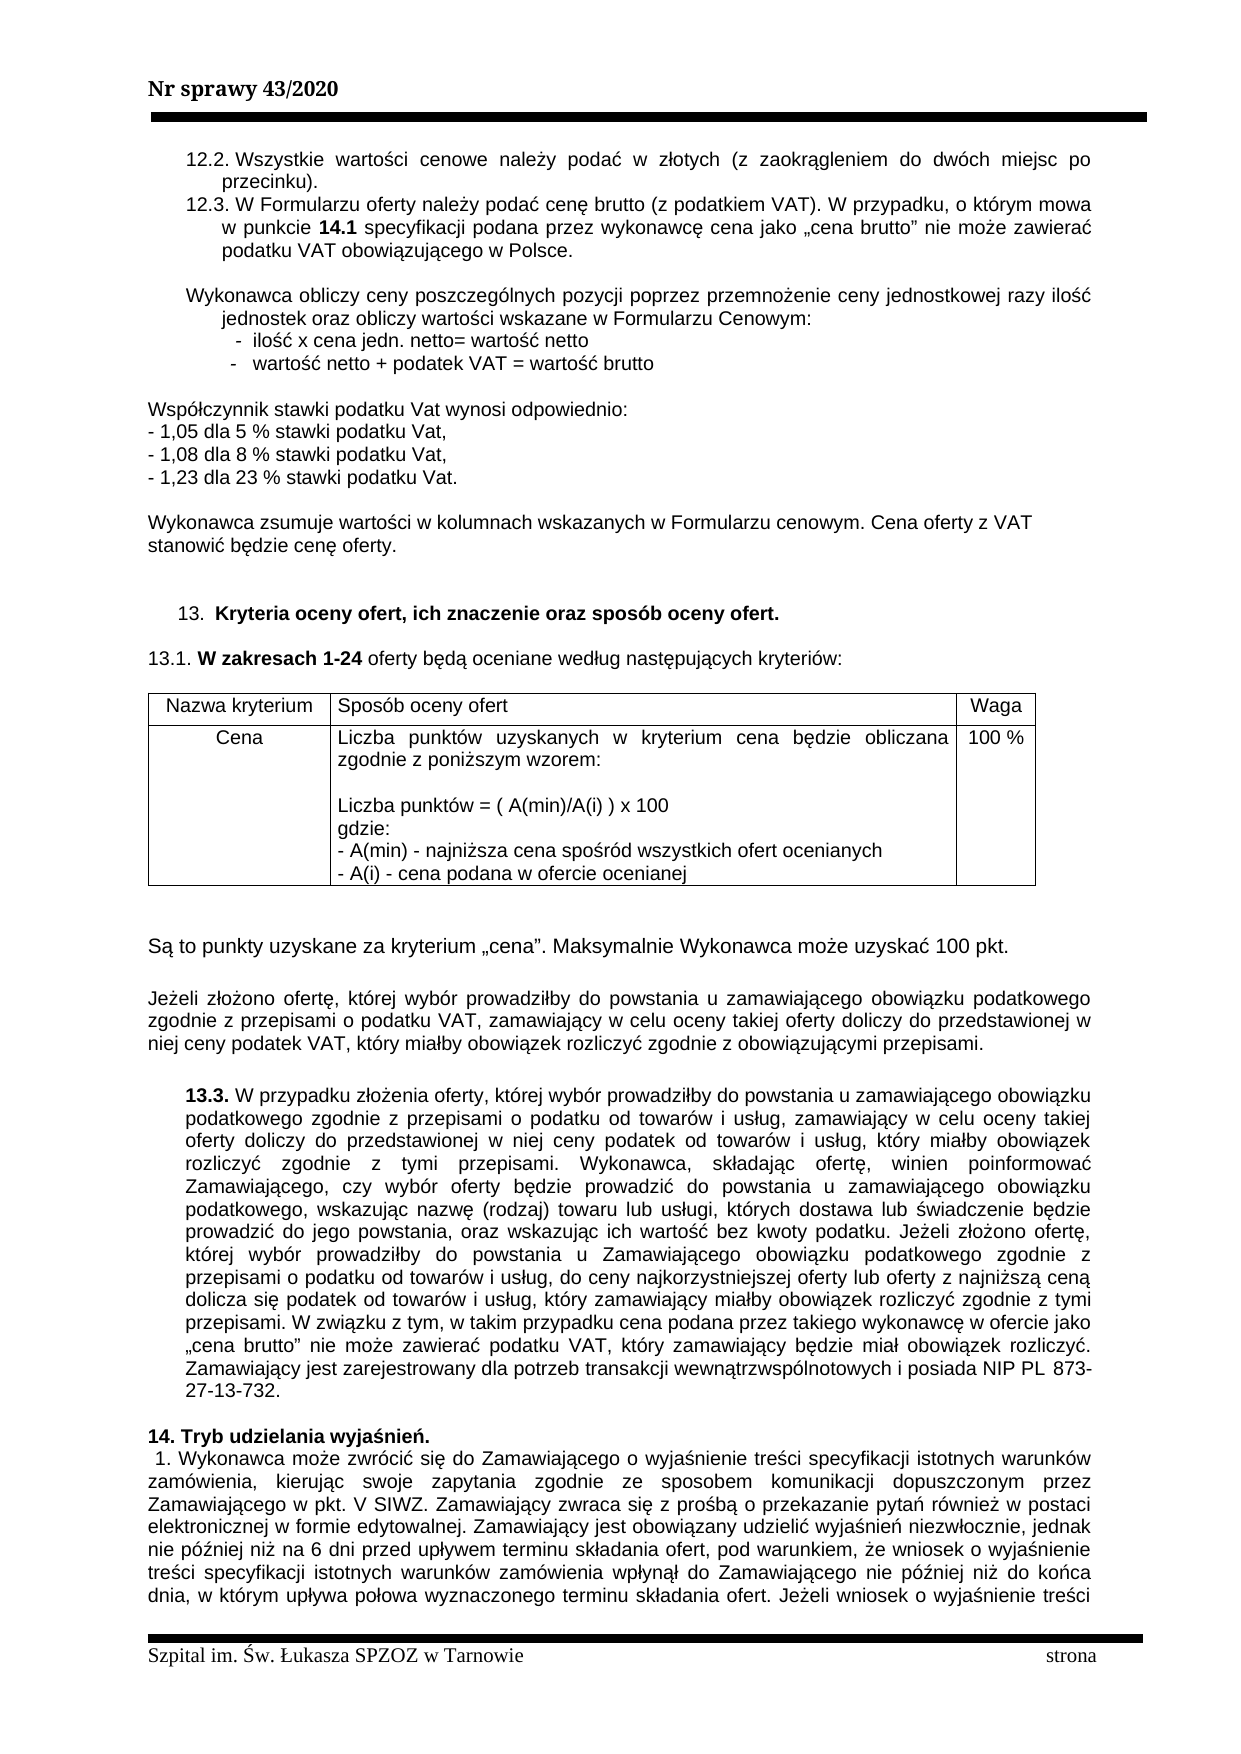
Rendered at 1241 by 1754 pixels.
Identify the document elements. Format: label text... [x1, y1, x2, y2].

text 12.2. Wszystkie wartości cenowe należy podać w złotych (z zaokrągleniem do dwóch miejsc po przecinku). [186, 148, 1092, 193]
text Jeżeli złożono ofertę, której wybór prowadziłby do powstania u zamawiającego obowiązku podatkowego zgodnie z przepisami o podatku VAT, zamawiający w celu oceny takiej oferty doliczy do przedstawionej w niej ceny podatek VAT, który miałby obowiązek rozliczyć zgodnie z obowiązującymi przepisami. [148, 987, 1092, 1055]
table_header Sposób oceny ofert [331, 694, 956, 724]
text Współczynnik stawki podatku Vat wynosi odpowiednio: [148, 397, 1092, 420]
text - 1,05 dla 5 % stawki podatku Vat, [148, 420, 1092, 443]
table_cell 100 % [957, 726, 1035, 884]
table_cell Cena [149, 726, 330, 884]
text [148, 1447, 1092, 1606]
text Są to punkty uzyskane za kryterium „cena”. Maksymalnie Wykonawca może uzyskać 100 pkt. [148, 933, 1092, 957]
text - 1,08 dla 8 % stawki podatku Vat, [148, 443, 1092, 466]
list Kryteria oceny ofert, ich znaczenie oraz sposób oceny ofert. [177, 602, 1092, 624]
text 14. Tryb udzielania wyjaśnień. [148, 1424, 1092, 1447]
text - wartość netto + podatek VAT = wartość brutto [229, 352, 1092, 375]
table_header Nazwa kryterium [149, 694, 330, 724]
table_cell Liczba punktów uzyskanych w kryterium cena będzie obliczana zgodnie z poniższym wzorem: Liczba punktów = ( A(min)/A(i) ) x 100 gdzie: - A(min) - najniższa cena spośród wszystkich ofert ocenianych - A(i) - cena podana w ofercie ocenianej [331, 726, 956, 884]
table_header Waga [957, 694, 1035, 724]
text 12.3. W Formularzu oferty należy podać cenę brutto (z podatkiem VAT). W przypadku, o którym mowa w punkcie 14.1 specyfikacji podana przez wykonawcę cena jako „cena brutto” nie może zawierać podatku VAT obowiązującego w Polsce. [186, 193, 1092, 261]
text - ilość x cena jedn. netto= wartość netto [229, 329, 1092, 352]
text Wykonawca obliczy ceny poszczególnych pozycji poprzez przemnożenie ceny jednostkowej razy ilość jednostek oraz obliczy wartości wskazane w Formularzu Cenowym: [186, 284, 1092, 329]
text Wykonawca zsumuje wartości w kolumnach wskazanych w Formularzu cenowym. Cena oferty z VAT stanowić będzie cenę oferty. [148, 511, 1092, 556]
text 13.3. W przypadku złożenia oferty, której wybór prowadziłby do powstania u zamawiającego obowiązku podatkowego zgodnie z przepisami o podatku od towarów i usług, zamawiający w celu oceny takiej oferty doliczy do przedstawionej w niej ceny podatek od towarów i usług, który miałby obowiązek rozliczyć zgodnie z tymi przepisami. Wykonawca, składając ofertę, winien poinformować Zamawiającego, czy wybór oferty będzie prowadzić do powstania u zamawiającego obowiązku podatkowego, wskazując nazwę (rodzaj) towaru lub usługi, których dostawa lub świadczenie będzie prowadzić do jego powstania, oraz wskazując ich wartość bez kwoty podatku. Jeżeli złożono ofertę, której wybór prowadziłby do powstania u Zamawiającego obowiązku podatkowego zgodnie z przepisami o podatku od towarów i usług, do ceny najkorzystniejszej oferty lub oferty z najniższą ceną dolicza się podatek od towarów i usług, który zamawiający miałby obowiązek rozliczyć zgodnie z tymi przepisami. W związku z tym, w takim przypadku cena podana przez takiego wykonawcę w ofercie jako „cena brutto” nie może zawierać podatku VAT, który zamawiający będzie miał obowiązek rozliczyć. Zamawiający jest zarejestrowany dla potrzeb transakcji wewnątrzwspólnotowych i posiada NIP PL 873-27-13-732. [185, 1084, 1092, 1402]
text - 1,23 dla 23 % stawki podatku Vat. [148, 466, 1092, 488]
text 13.1. W zakresach 1-24 oferty będą oceniane według następujących kryteriów: [148, 647, 1092, 670]
